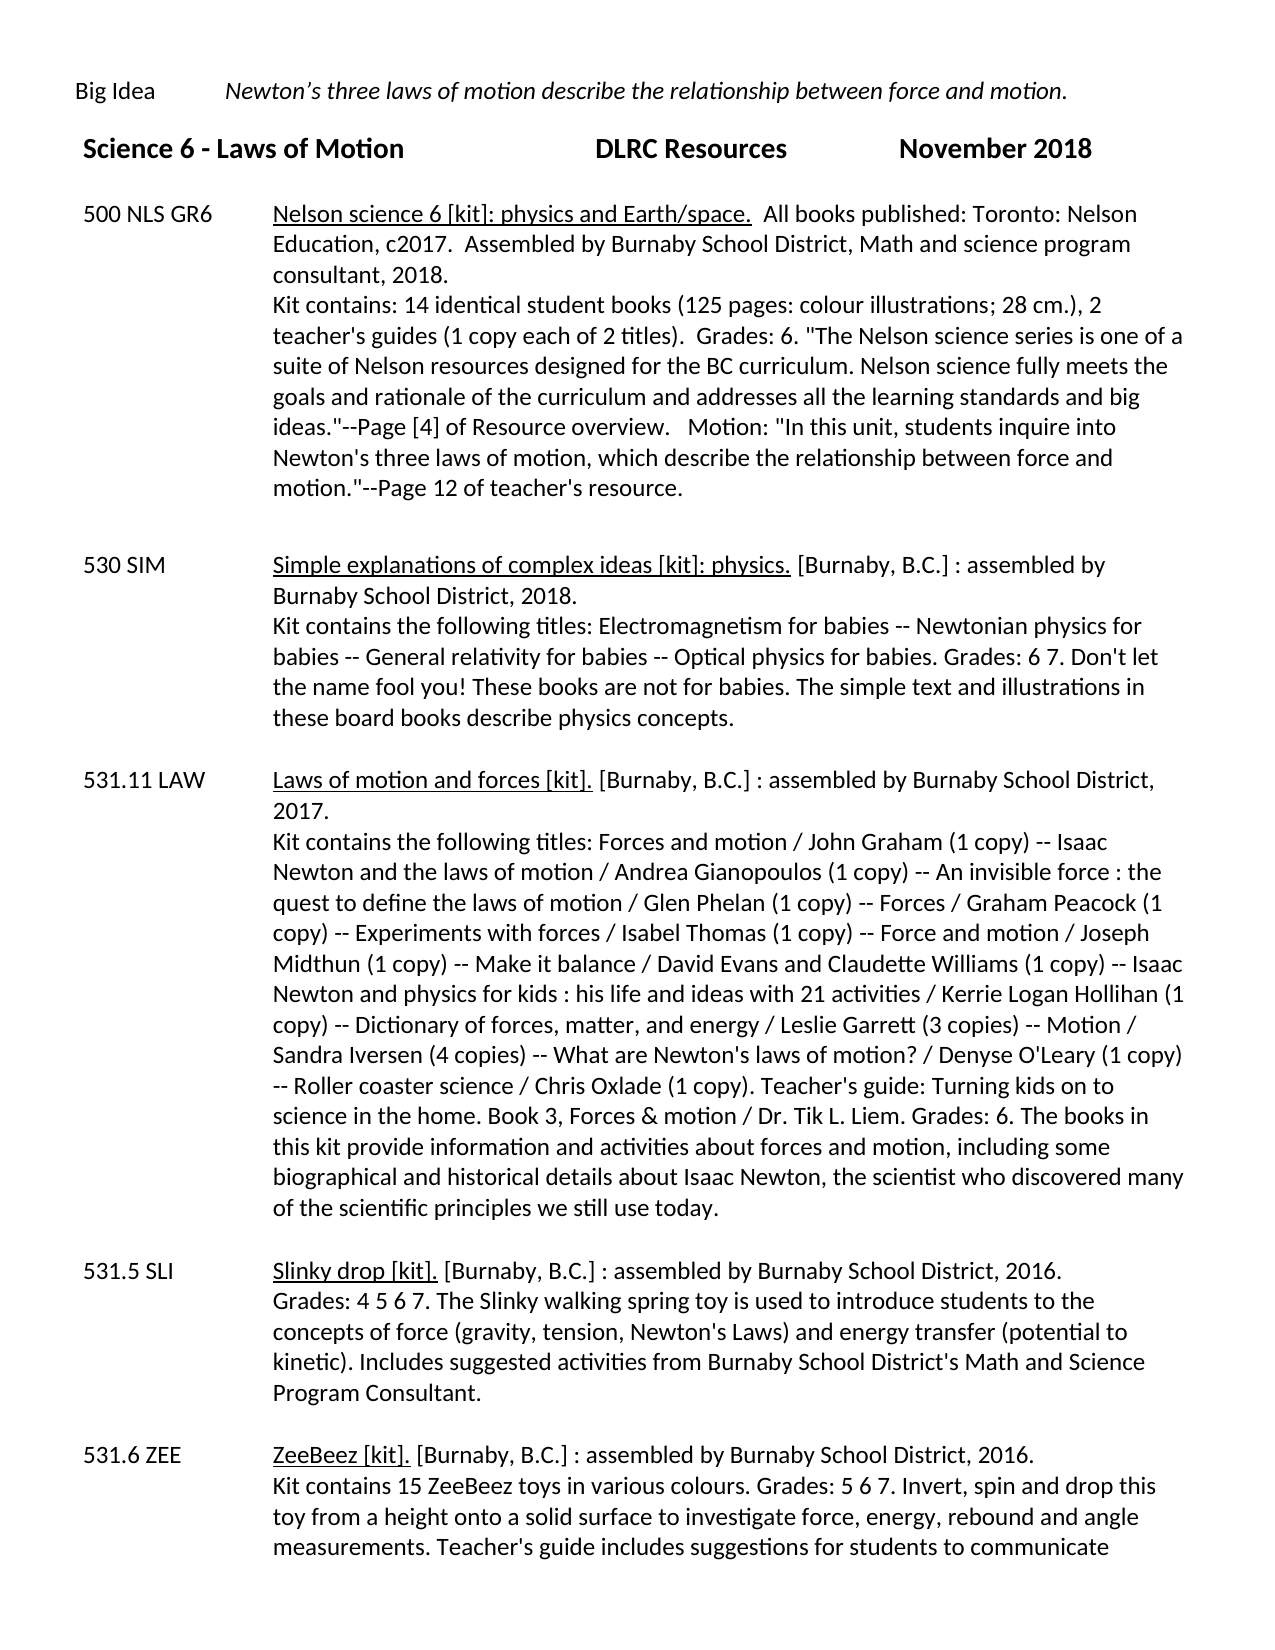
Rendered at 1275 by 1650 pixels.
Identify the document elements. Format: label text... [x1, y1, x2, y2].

table_cell Simple explanations of complex ideas [kit]: physics. [Burnaby, B.C.] : assembled by Burnaby School District, 2018. Kit contains the following titles: Electromagnetism for babies -- Newtonian physics for babies -- General relativity for babies -- Optical physics for babies. Grades: 6 7. Don't let the name fool you! These books are not for babies. The simple text and illustrations in these board books describe physics concepts. [265, 541, 1200, 757]
table_cell Laws of motion and forces [kit]. [Burnaby, B.C.] : assembled by Burnaby School District, 2017. Kit contains the following titles: Forces and motion / John Graham (1 copy) -- Isaac Newton and the laws of motion / Andrea Gianopoulos (1 copy) -- An invisible force : the quest to define the laws of motion / Glen Phelan (1 copy) -- Forces / Graham Peacock (1 copy) -- Experiments with forces / Isabel Thomas (1 copy) -- Force and motion / Joseph Midthun (1 copy) -- Make it balance / David Evans and Claudette Williams (1 copy) -- Isaac Newton and physics for kids : his life and ideas with 21 activities / Kerrie Logan Hollihan (1 copy) -- Dictionary of forces, matter, and energy / Leslie Garrett (3 copies) -- Motion / Sandra Iversen (4 copies) -- What are Newton's laws of motion? / Denyse O'Leary (1 copy) -- Roller coaster science / Chris Oxlade (1 copy). Teacher's guide: Turning kids on to science in the home. Book 3, Forces & motion / Dr. Tik L. Liem. Grades: 6. The books in this kit provide information and activities about forces and motion, including some biographical and historical details about Isaac Newton, the scientist who discovered many of the scientific principles we still use today. [265, 757, 1200, 1247]
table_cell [265, 1432, 1200, 1569]
table_cell 530 SIM [75, 541, 265, 757]
table_cell 500 NLS GR6 [75, 190, 265, 541]
table_header Science 6 - Laws of Motion DLRC Resources November 2018 [75, 122, 1200, 190]
text Big Idea Newton’s three laws of motion describe the relationship between force and motion. [75, 75, 1200, 106]
table_cell 531.5 SLI [75, 1247, 265, 1432]
table_cell Nelson science 6 [kit]: physics and Earth/space. All books published: Toronto: Nelson Education, c2017. Assembled by Burnaby School District, Math and science program consultant, 2018. Kit contains: 14 identical student books (125 pages: colour illustrations; 28 cm.), 2 teacher's guides (1 copy each of 2 titles). Grades: 6. "The Nelson science series is one of a suite of Nelson resources designed for the BC curriculum. Nelson science fully meets the goals and rationale of the curriculum and addresses all the learning standards and big ideas."--Page [4] of Resource overview. Motion: "In this unit, students inquire into Newton's three laws of motion, which describe the relationship between force and motion."--Page 12 of teacher's resource. [265, 190, 1200, 541]
table_cell Slinky drop [kit]. [Burnaby, B.C.] : assembled by Burnaby School District, 2016. Grades: 4 5 6 7. The Slinky walking spring toy is used to introduce students to the concepts of force (gravity, tension, Newton's Laws) and energy transfer (potential to kinetic). Includes suggested activities from Burnaby School District's Math and Science Program Consultant. [265, 1247, 1200, 1432]
table_cell 531.11 LAW [75, 757, 265, 1247]
table_cell 531.6 ZEE [75, 1432, 265, 1569]
